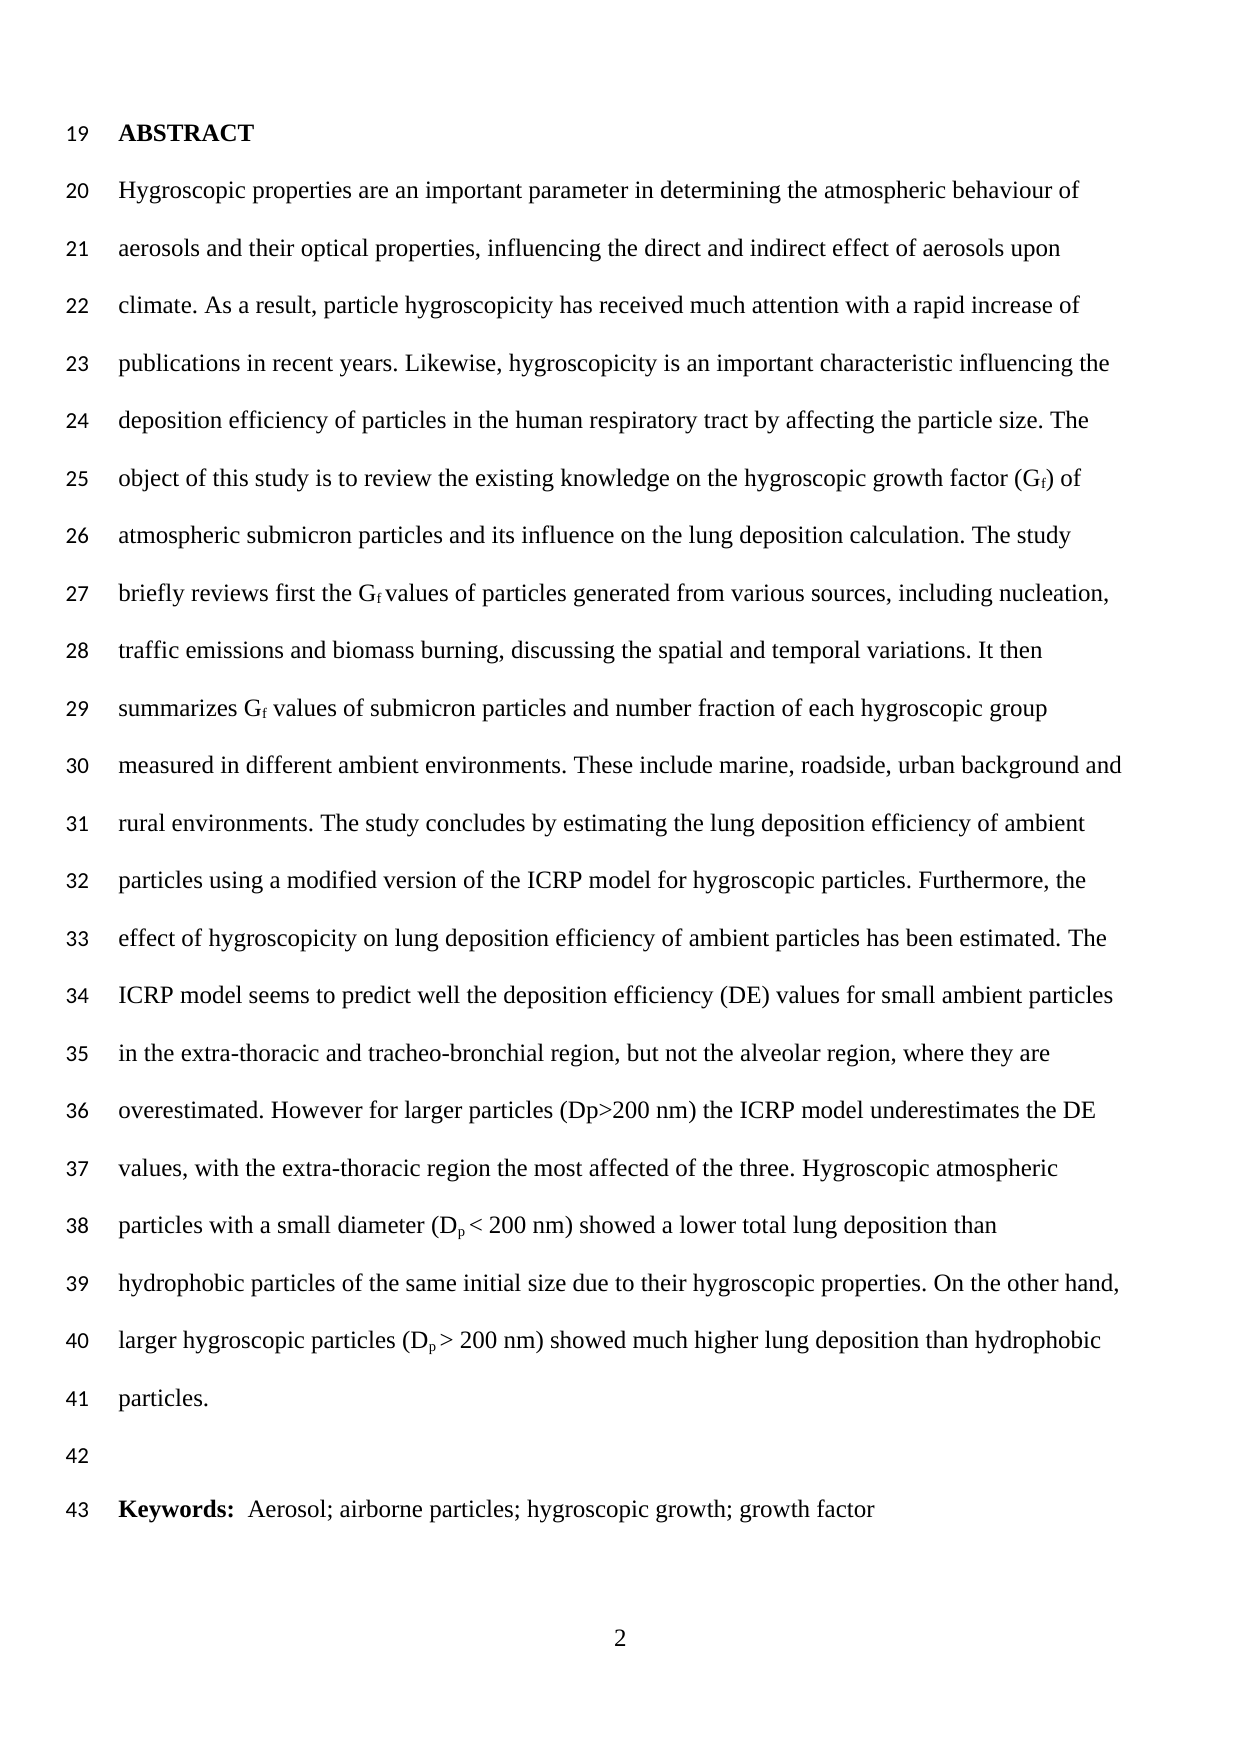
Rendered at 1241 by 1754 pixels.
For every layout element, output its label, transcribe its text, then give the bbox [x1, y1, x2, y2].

text Hygroscopic properties are an important parameter in determining the atmospheric behaviour of aerosols and their optical properties, influencing the direct and indirect effect of aerosols upon climate. As a result, particle hygroscopicity has received much attention with a rapid increase of publications in recent years. Likewise, hygroscopicity is an important characteristic influencing the deposition efficiency of particles in the human respiratory tract by affecting the particle size. The object of this study is to review the existing knowledge on the hygroscopic growth factor (Gf) of atmospheric submicron particles and its influence on the lung deposition calculation. The study briefly reviews first the Gf values of particles generated from various sources, including nucleation, traffic emissions and biomass burning, discussing the spatial and temporal variations. It then summarizes Gf values of submicron particles and number fraction of each hygroscopic group measured in different ambient environments. These include marine, roadside, urban background and rural environments. The study concludes by estimating the lung deposition efficiency of ambient particles using a modified version of the ICRP model for hygroscopic particles. Furthermore, the effect of hygroscopicity on lung deposition efficiency of ambient particles has been estimated. The ICRP model seems to predict well the deposition efficiency (DE) values for small ambient particles in the extra-thoracic and tracheo-bronchial region, but not the alveolar region, where they are overestimated. However for larger particles (Dp>200 nm) the ICRP model underestimates the DE values, with the extra-thoracic region the most affected of the three. Hygroscopic atmospheric particles with a small diameter (Dp < 200 nm) showed a lower total lung deposition than hydrophobic particles of the same initial size due to their hygroscopic properties. On the other hand, larger hygroscopic particles (Dp > 200 nm) showed much higher lung deposition than hydrophobic particles. [118, 176, 1122, 1412]
text Keywords: Aerosol; airborne particles; hygroscopic growth; growth factor [118, 1494, 1122, 1523]
text ABSTRACT [118, 118, 1122, 147]
